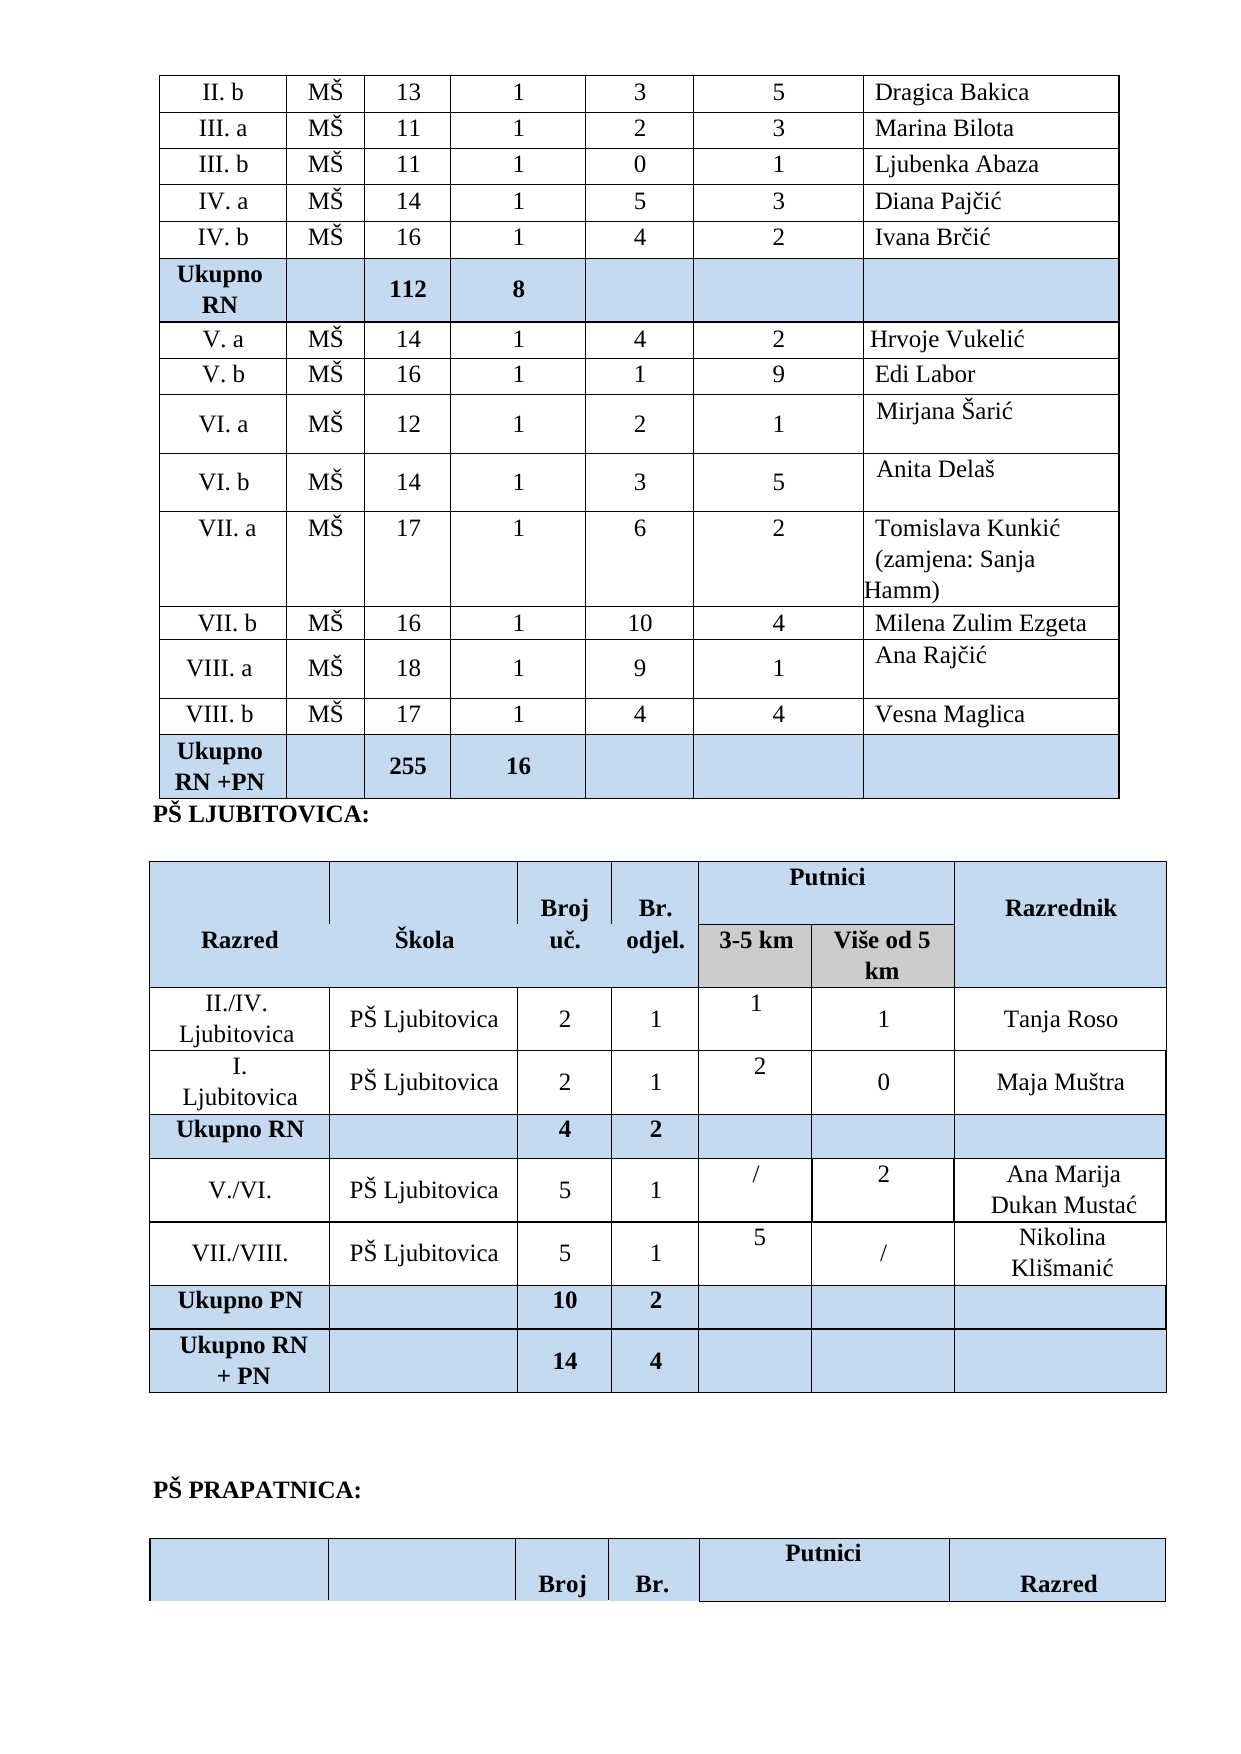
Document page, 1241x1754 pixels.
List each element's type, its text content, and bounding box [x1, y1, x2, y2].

table_cell III. a [160, 113, 286, 148]
table_cell MŠ [287, 222, 364, 257]
table_cell 14 [518, 1330, 611, 1392]
table_cell 1 [694, 149, 863, 184]
table_cell 5 [518, 1159, 611, 1221]
table_cell Vesna Maglica [864, 699, 1118, 734]
table_cell uč. [517, 924, 611, 987]
table_cell / [699, 1159, 811, 1221]
table_cell 8 [451, 259, 585, 321]
table_cell Ana Marija Dukan Mustać [955, 1159, 1165, 1221]
table_cell V./VI. [150, 1159, 329, 1221]
table_cell MŠ [287, 113, 364, 148]
table_cell PŠ Ljubitovica [330, 1159, 517, 1221]
table_cell IV. a [160, 185, 286, 221]
table_cell MŠ [287, 149, 364, 184]
table_cell 1 [451, 512, 585, 606]
table_cell 1 [586, 359, 693, 394]
table_cell 1 [612, 1051, 698, 1113]
table_cell Ljubenka Abaza [864, 149, 1118, 184]
table_cell 4 [612, 1330, 698, 1392]
table_cell [694, 735, 863, 798]
table_cell [812, 1115, 954, 1158]
table_cell 12 [365, 395, 450, 453]
table_cell 1 [694, 640, 863, 697]
table_cell Mirjana Šarić [864, 395, 1118, 453]
table_cell MŠ [287, 185, 364, 221]
table_cell Škola [329, 924, 517, 987]
table_cell Tomislava Kunkić (zamjena: Sanja Hamm) [864, 512, 1118, 606]
table_cell 1 [451, 323, 585, 358]
table_cell 2 [813, 1159, 953, 1221]
text PŠ PRAPATNICA: [64, 1475, 362, 1504]
table_cell 2 [518, 988, 611, 1050]
table_cell VI. a [160, 395, 286, 453]
table_cell 1 [451, 359, 585, 394]
table_cell [955, 1286, 1165, 1328]
table_cell Maja Muštra [955, 1051, 1165, 1113]
table_cell Milena Zulim Ezgeta [864, 607, 1118, 639]
table_cell 1 [451, 640, 585, 697]
table_cell 11 [365, 149, 450, 184]
table_cell 1 [451, 113, 585, 148]
table_cell IV. b [160, 222, 286, 257]
table_header Broj [518, 862, 611, 924]
table_header Putnici [699, 862, 954, 924]
table_cell 5 [694, 76, 863, 112]
table_cell MŠ [287, 607, 364, 639]
table_cell Ukupno RN +PN [160, 735, 286, 798]
table_cell 18 [365, 640, 450, 697]
table_cell 2 [586, 113, 693, 148]
table_header Razrednik [955, 862, 1166, 987]
table_cell V. b [160, 359, 286, 394]
table_cell VIII. a [160, 640, 286, 697]
table_cell VII./VIII. [150, 1223, 329, 1284]
table_cell 5 [694, 454, 863, 511]
table_cell 17 [365, 512, 450, 606]
table_cell 0 [586, 149, 693, 184]
table_cell odjel. [611, 924, 698, 987]
table_cell Razred [150, 924, 329, 987]
table_cell 1 [612, 988, 698, 1050]
table_cell [812, 1286, 954, 1328]
table_cell 5 [586, 185, 693, 221]
table_cell Tanja Roso [955, 988, 1166, 1050]
table_cell 5 [699, 1223, 811, 1284]
table_cell MŠ [287, 512, 364, 606]
table_cell 4 [586, 699, 693, 734]
table_cell [586, 735, 693, 798]
table_cell Diana Pajčić [864, 185, 1118, 221]
table_cell 3 [586, 454, 693, 511]
table_cell Ukupno RN [150, 1115, 329, 1158]
table_cell PŠ Ljubitovica [330, 1223, 517, 1284]
table_cell MŠ [287, 323, 364, 358]
table_cell [330, 1286, 517, 1328]
table_cell 4 [694, 607, 863, 639]
table_cell / [812, 1223, 954, 1284]
table_cell Ukupno RN [160, 259, 286, 321]
table_cell 13 [365, 76, 450, 112]
table_cell 2 [694, 222, 863, 257]
table_cell 3 [694, 113, 863, 148]
table_cell [699, 1330, 811, 1392]
table_cell Nikolina Klišmanić [955, 1223, 1166, 1284]
table_cell PŠ Ljubitovica [330, 988, 517, 1050]
table_cell 1 [451, 149, 585, 184]
table_cell Edi Labor [864, 359, 1118, 394]
table_cell 1 [451, 699, 585, 734]
table_cell 1 [451, 222, 585, 257]
table_cell Više od 5 km [812, 925, 954, 987]
table_cell 1 [451, 454, 585, 511]
table_cell 4 [586, 323, 693, 358]
table_cell 2 [699, 1051, 811, 1113]
table_cell 2 [694, 512, 863, 606]
table_cell [864, 735, 1118, 798]
table_cell 16 [451, 735, 585, 798]
table_cell MŠ [287, 699, 364, 734]
table_cell [864, 259, 1118, 321]
table_cell 1 [451, 185, 585, 221]
table_cell 2 [518, 1051, 611, 1113]
text PŠ LJUBITOVICA: [64, 799, 370, 828]
table_cell 1 [451, 607, 585, 639]
table_cell MŠ [287, 76, 364, 112]
table_cell MŠ [287, 359, 364, 394]
table_cell VI. b [160, 454, 286, 511]
table_cell 4 [694, 699, 863, 734]
table_cell II. b [160, 76, 286, 112]
table_cell Marina Bilota [864, 113, 1118, 148]
table_header Broj [515, 1539, 608, 1601]
table_cell [699, 1115, 811, 1158]
table_cell 2 [612, 1286, 698, 1328]
table_cell Ukupno RN + PN [150, 1330, 329, 1392]
table_cell 3-5 km [699, 925, 811, 987]
table_header [330, 862, 517, 924]
table_cell Ana Rajčić [864, 640, 1118, 697]
table_cell [955, 1115, 1165, 1158]
table_cell 0 [812, 1051, 954, 1113]
table_cell 16 [365, 359, 450, 394]
table_cell [330, 1115, 517, 1158]
table_cell 14 [365, 185, 450, 221]
table_cell 1 [694, 395, 863, 453]
table_cell MŠ [287, 454, 364, 511]
table_cell 10 [518, 1286, 611, 1328]
table_cell [694, 259, 863, 321]
table_cell 3 [694, 185, 863, 221]
table_cell I. Ljubitovica [150, 1051, 329, 1113]
table_cell 4 [518, 1115, 611, 1158]
table_cell 9 [586, 640, 693, 697]
table_cell [287, 735, 364, 798]
table_cell 1 [612, 1223, 698, 1284]
table_header [151, 1539, 329, 1601]
table_cell PŠ Ljubitovica [330, 1051, 517, 1113]
table_cell 14 [365, 323, 450, 358]
table_cell II./IV. Ljubitovica [150, 988, 329, 1050]
table_header Br. [612, 862, 698, 924]
table_header [150, 862, 329, 924]
table_cell 17 [365, 699, 450, 734]
table_header Razred [950, 1539, 1165, 1601]
table_cell 1 [812, 988, 954, 1050]
table_cell 14 [365, 454, 450, 511]
table_cell VII. b [160, 607, 286, 639]
table_cell [586, 259, 693, 321]
table_cell 11 [365, 113, 450, 148]
table_cell 10 [586, 607, 693, 639]
table_cell Ivana Brčić [864, 222, 1118, 257]
table_cell Anita Delaš [864, 454, 1118, 511]
table_cell MŠ [287, 395, 364, 453]
table_cell 3 [586, 76, 693, 112]
table_cell 1 [612, 1159, 698, 1221]
table_cell 1 [451, 395, 585, 453]
table_cell 4 [586, 222, 693, 257]
table_cell V. a [160, 323, 286, 358]
table_cell III. b [160, 149, 286, 184]
table_cell 2 [586, 395, 693, 453]
table_cell Ukupno PN [150, 1286, 329, 1328]
table_cell [330, 1330, 517, 1392]
table_header Putnici [700, 1539, 949, 1601]
table_cell 2 [612, 1115, 698, 1158]
table_cell VII. a [160, 512, 286, 606]
table_header Br. [609, 1539, 699, 1601]
table_cell 255 [365, 735, 450, 798]
table_cell 9 [694, 359, 863, 394]
table_cell 112 [365, 259, 450, 321]
table_header [329, 1539, 515, 1601]
table_cell 5 [518, 1223, 611, 1284]
table_cell [287, 259, 364, 321]
table_cell 1 [699, 988, 811, 1050]
table_cell 16 [365, 607, 450, 639]
table_cell MŠ [287, 640, 364, 697]
table_cell Dragica Bakica [864, 76, 1118, 112]
table_cell 1 [451, 76, 585, 112]
table_cell [699, 1286, 811, 1328]
table_cell 16 [365, 222, 450, 257]
table_cell [812, 1330, 954, 1392]
table_cell Hrvoje Vukelić [864, 323, 1118, 358]
table_cell 2 [694, 323, 863, 358]
table_cell VIII. b [160, 699, 286, 734]
table_cell [955, 1330, 1166, 1392]
table_cell 6 [586, 512, 693, 606]
